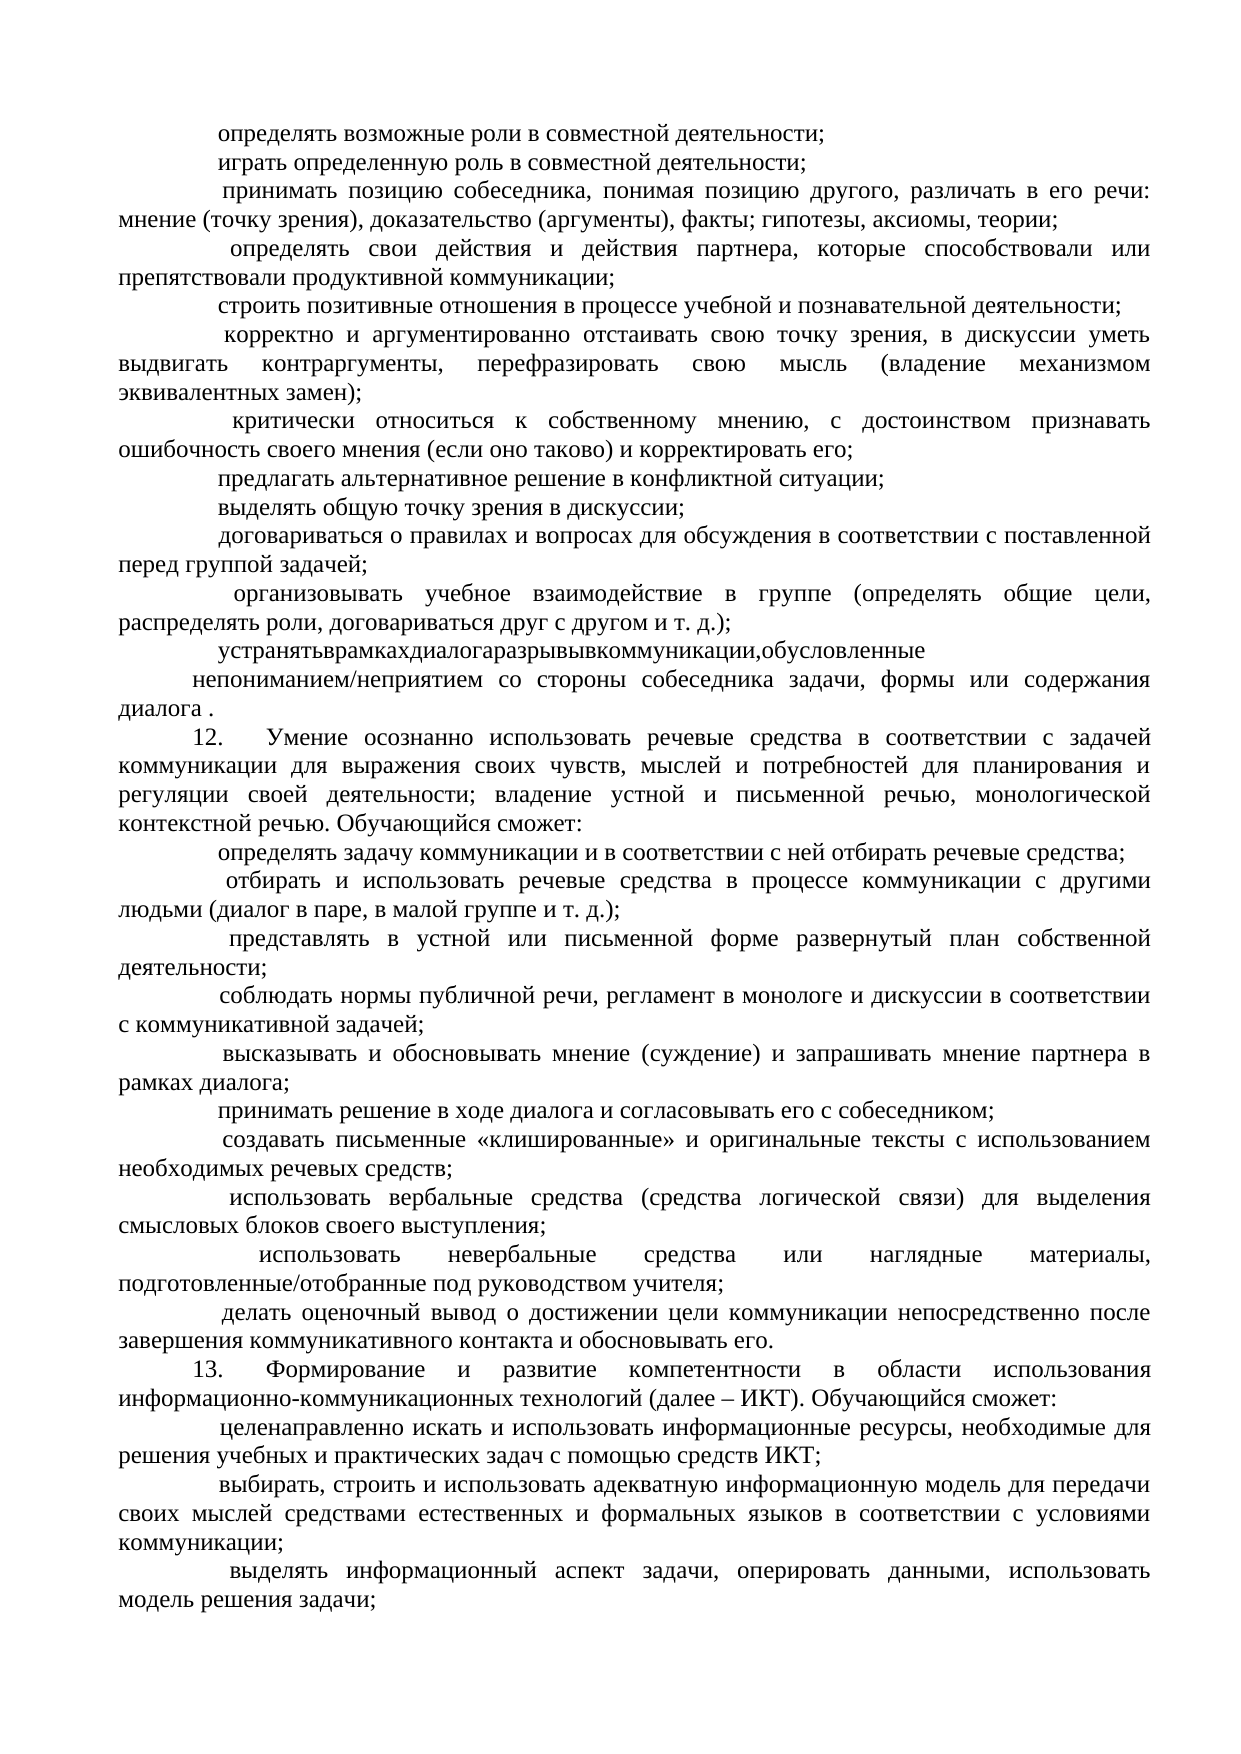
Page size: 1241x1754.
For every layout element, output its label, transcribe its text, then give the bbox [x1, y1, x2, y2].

text  использовать невербальные средства или наглядные материалы, подготовленные/отобранные под руководством учителя; [118, 1239, 1152, 1297]
text  выделять общую точку зрения в дискуссии; [118, 492, 1152, 521]
text  определять задачу коммуникации и в соответствии с ней отбирать речевые средства; [118, 837, 1152, 866]
text  высказывать и обосновывать мнение (суждение) и запрашивать мнение партнера в рамках диалога; [118, 1038, 1152, 1096]
text  принимать позицию собеседника, понимая позицию другого, различать в его речи: мнение (точку зрения), доказательство (аргументы), факты; гипотезы, аксиомы, теории; [118, 176, 1152, 233]
text  устранятьврамкахдиалогаразрывывкоммуникации,обусловленные [118, 636, 1152, 664]
text  соблюдать нормы публичной речи, регламент в монологе и дискуссии в соответствии с коммуникативной задачей; [118, 981, 1152, 1038]
list Умение осознанно использовать речевые средства в соответствии с задачей коммуникации для выражения своих чувств, мыслей и потребностей для планирования и регуляции своей деятельности; владение устной и письменной речью, монологической контекстной речью. Обучающийся сможет: [118, 722, 1152, 837]
list Формирование и развитие компетентности в области использования информационно-коммуникационных технологий (далее – ИКТ). Обучающийся сможет: [118, 1354, 1152, 1412]
text  договариваться о правилах и вопросах для обсуждения в соответствии с поставленной перед группой задачей; [118, 521, 1152, 578]
text непониманием/неприятием со стороны собеседника задачи, формы или содержания диалога . [118, 664, 1152, 722]
text  определять свои действия и действия партнера, которые способствовали или препятствовали продуктивной коммуникации; [118, 233, 1152, 291]
text  критически относиться к собственному мнению, с достоинством признавать ошибочность своего мнения (если оно таково) и корректировать его; [118, 406, 1152, 463]
text  принимать решение в ходе диалога и согласовывать его с собеседником; [118, 1096, 1152, 1124]
text  представлять в устной или письменной форме развернутый план собственной деятельности; [118, 923, 1152, 981]
text  организовывать учебное взаимодействие в группе (определять общие цели, распределять роли, договариваться друг с другом и т. д.); [118, 578, 1152, 636]
text  определять возможные роли в совместной деятельности; [118, 118, 1152, 147]
text  выбирать, строить и использовать адекватную информационную модель для передачи своих мыслей средствами естественных и формальных языков в соответствии с условиями коммуникации; [118, 1469, 1152, 1556]
text  делать оценочный вывод о достижении цели коммуникации непосредственно после завершения коммуникативного контакта и обосновывать его. [118, 1297, 1152, 1354]
text  предлагать альтернативное решение в конфликтной ситуации; [118, 463, 1152, 492]
text  использовать вербальные средства (средства логической связи) для выделения смысловых блоков своего выступления; [118, 1182, 1152, 1239]
text  целенаправленно искать и использовать информационные ресурсы, необходимые для решения учебных и практических задач с помощью средств ИКТ; [118, 1412, 1152, 1469]
text  выделять информационный аспект задачи, оперировать данными, использовать модель решения задачи; [118, 1556, 1152, 1613]
text  отбирать и использовать речевые средства в процессе коммуникации с другими людьми (диалог в паре, в малой группе и т. д.); [118, 866, 1152, 923]
text  строить позитивные отношения в процессе учебной и познавательной деятельности; [118, 291, 1152, 319]
text  играть определенную роль в совместной деятельности; [118, 147, 1152, 176]
text  корректно и аргументированно отстаивать свою точку зрения, в дискуссии уметь выдвигать контраргументы, перефразировать свою мысль (владение механизмом эквивалентных замен); [118, 319, 1152, 406]
text  создавать письменные «клишированные» и оригинальные тексты с использованием необходимых речевых средств; [118, 1124, 1152, 1182]
